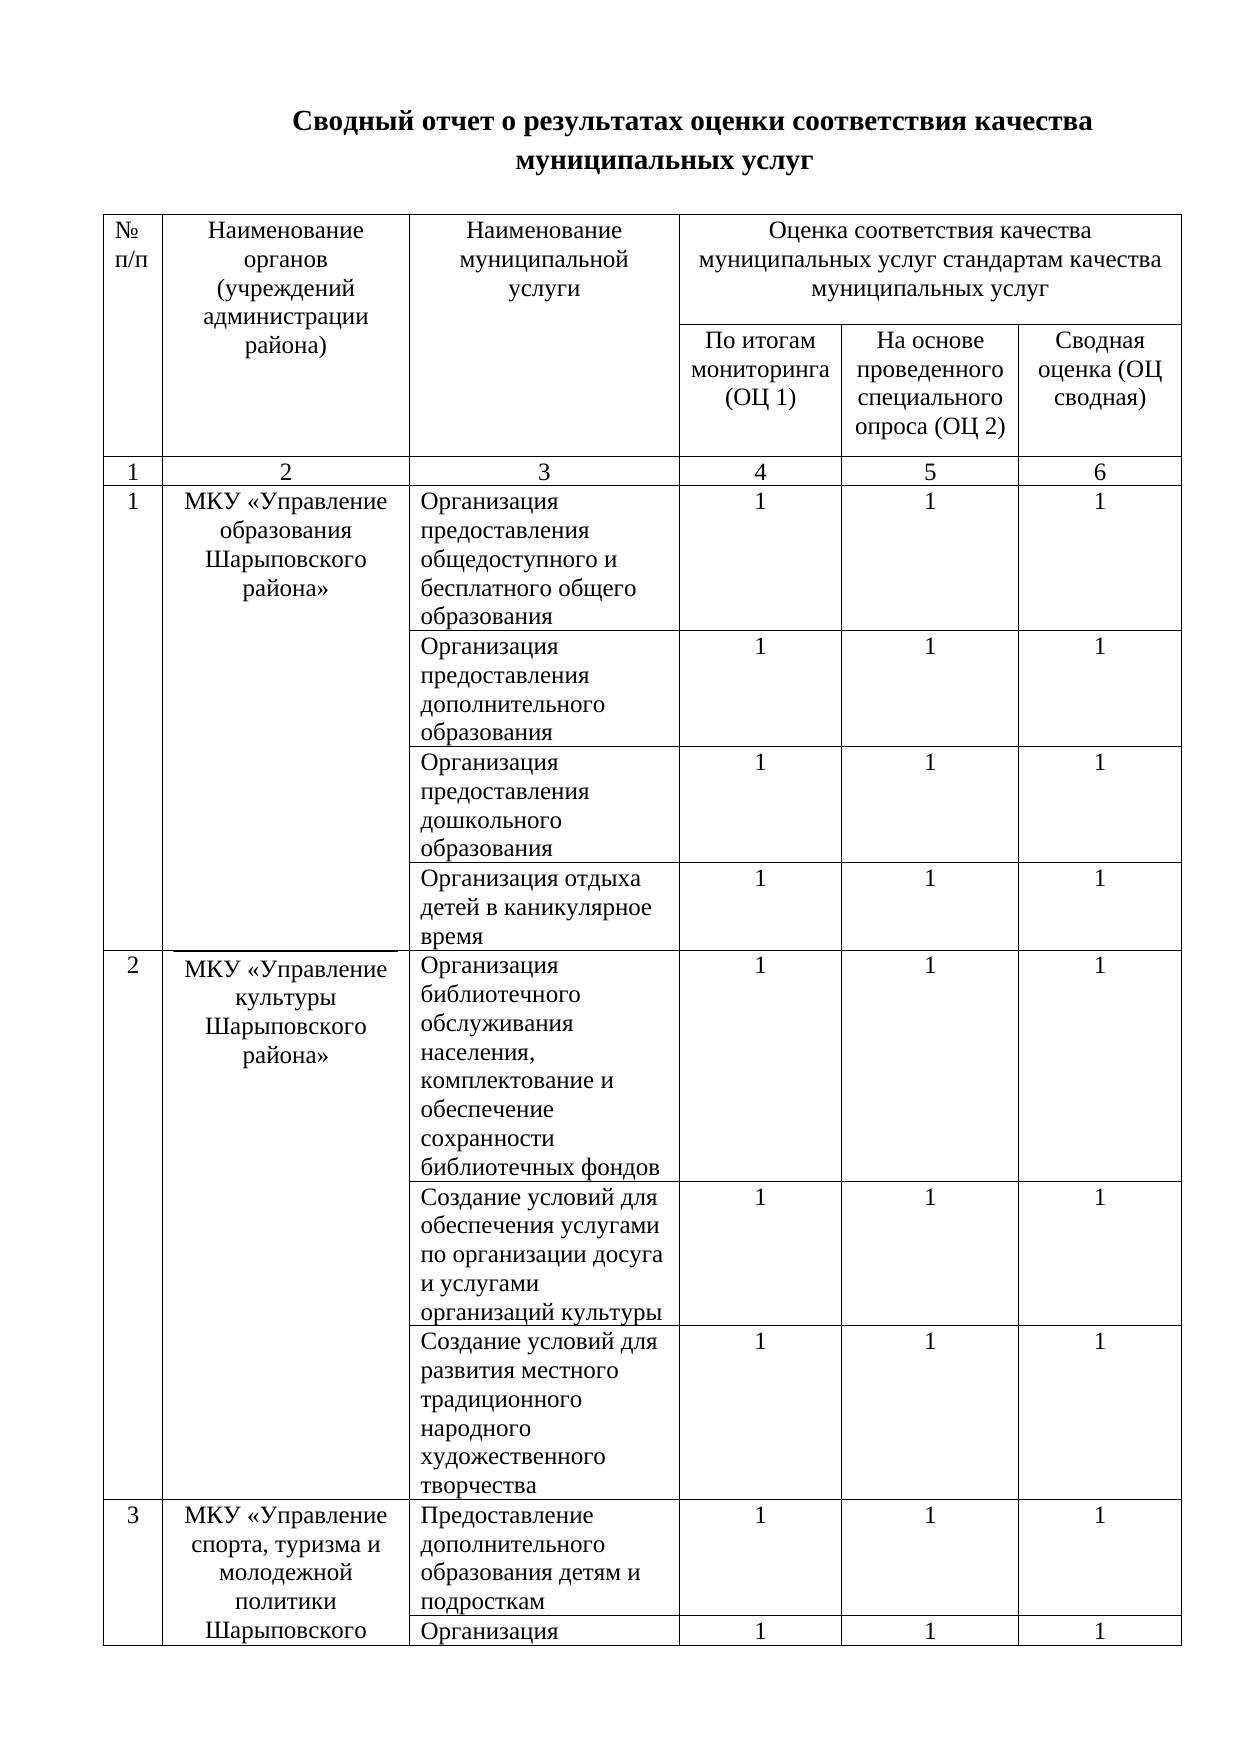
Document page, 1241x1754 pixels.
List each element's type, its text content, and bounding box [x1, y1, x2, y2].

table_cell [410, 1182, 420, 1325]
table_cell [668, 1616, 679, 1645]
table_cell 1 [842, 863, 1018, 949]
table_cell 1 [680, 631, 841, 746]
table_cell Организация библиотечного обслуживания населения, комплектование и обеспечение сохранности библиотечных фондов [410, 951, 679, 1181]
table_cell 1 [1019, 747, 1181, 862]
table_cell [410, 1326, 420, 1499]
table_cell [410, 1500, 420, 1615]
table_cell 1 [842, 1326, 1018, 1499]
table_cell 1 [1019, 951, 1181, 1181]
table_cell 1 [842, 1182, 1018, 1325]
table_cell 1 [1019, 1616, 1181, 1645]
table_cell 1 [680, 951, 841, 1181]
table_header Наименование органов (учреждений администрации района) [163, 215, 409, 456]
table_cell 1 [680, 1616, 841, 1645]
table_cell 1 [842, 747, 1018, 862]
table_cell 1 [1019, 1326, 1181, 1499]
table_header № п/п [104, 215, 162, 456]
table_cell 1 [1019, 631, 1181, 746]
table_cell 1 [842, 486, 1018, 630]
table_cell Организация отдыха детей в каникулярное время [410, 863, 679, 949]
table_cell 1 [1019, 1500, 1181, 1615]
table_cell 1 [1019, 863, 1181, 949]
table_cell По итогам мониторинга (ОЦ 1) [680, 325, 841, 456]
table_cell На основе проведенного специального опроса (ОЦ 2) [842, 325, 1018, 456]
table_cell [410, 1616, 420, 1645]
table_cell 3 [104, 1500, 162, 1645]
table_cell МКУ «Управление культуры Шарыповского района» [163, 951, 409, 1499]
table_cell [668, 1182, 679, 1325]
table_cell 1 [104, 457, 162, 485]
table_cell 3 [410, 457, 679, 485]
table_cell 6 [1019, 457, 1181, 485]
table_cell МКУ «Управление образования Шарыповского района» [163, 486, 409, 949]
table_cell 1 [680, 747, 841, 862]
table_cell 1 [680, 1326, 841, 1499]
table_cell 1 [680, 863, 841, 949]
table_header Оценка соответствия качества муниципальных услуг стандартам качества муниципальных услуг [680, 215, 1181, 324]
table_cell 1 [104, 486, 162, 949]
table_cell Сводная оценка (ОЦ сводная) [1019, 325, 1181, 456]
table_cell 5 [842, 457, 1018, 485]
table_cell МКУ «Управление спорта, туризма и молодежной политики Шарыповского района» [163, 1500, 409, 1645]
table_cell 1 [680, 486, 841, 630]
table_cell Организация предоставления общедоступного и бесплатного общего образования [410, 486, 679, 630]
table_cell 1 [680, 1500, 841, 1615]
table_cell 1 [680, 1182, 841, 1325]
table_cell 1 [1019, 486, 1181, 630]
table_cell Организация предоставления дополнительного образования [410, 631, 679, 746]
table_cell Организация предоставления дошкольного образования [410, 747, 679, 862]
table_cell 2 [163, 457, 409, 485]
table_cell 1 [1019, 1182, 1181, 1325]
table_cell 4 [680, 457, 841, 485]
text Сводный отчет о результатах оценки соответствия качества муниципальных услуг [177, 103, 1152, 176]
table_cell 2 [104, 951, 162, 1499]
table_cell 1 [842, 631, 1018, 746]
table_cell 1 [842, 1500, 1018, 1615]
table_cell 1 [842, 1616, 1018, 1645]
table_header Наименование муниципальной услуги [410, 215, 679, 456]
table_cell 1 [842, 951, 1018, 1181]
